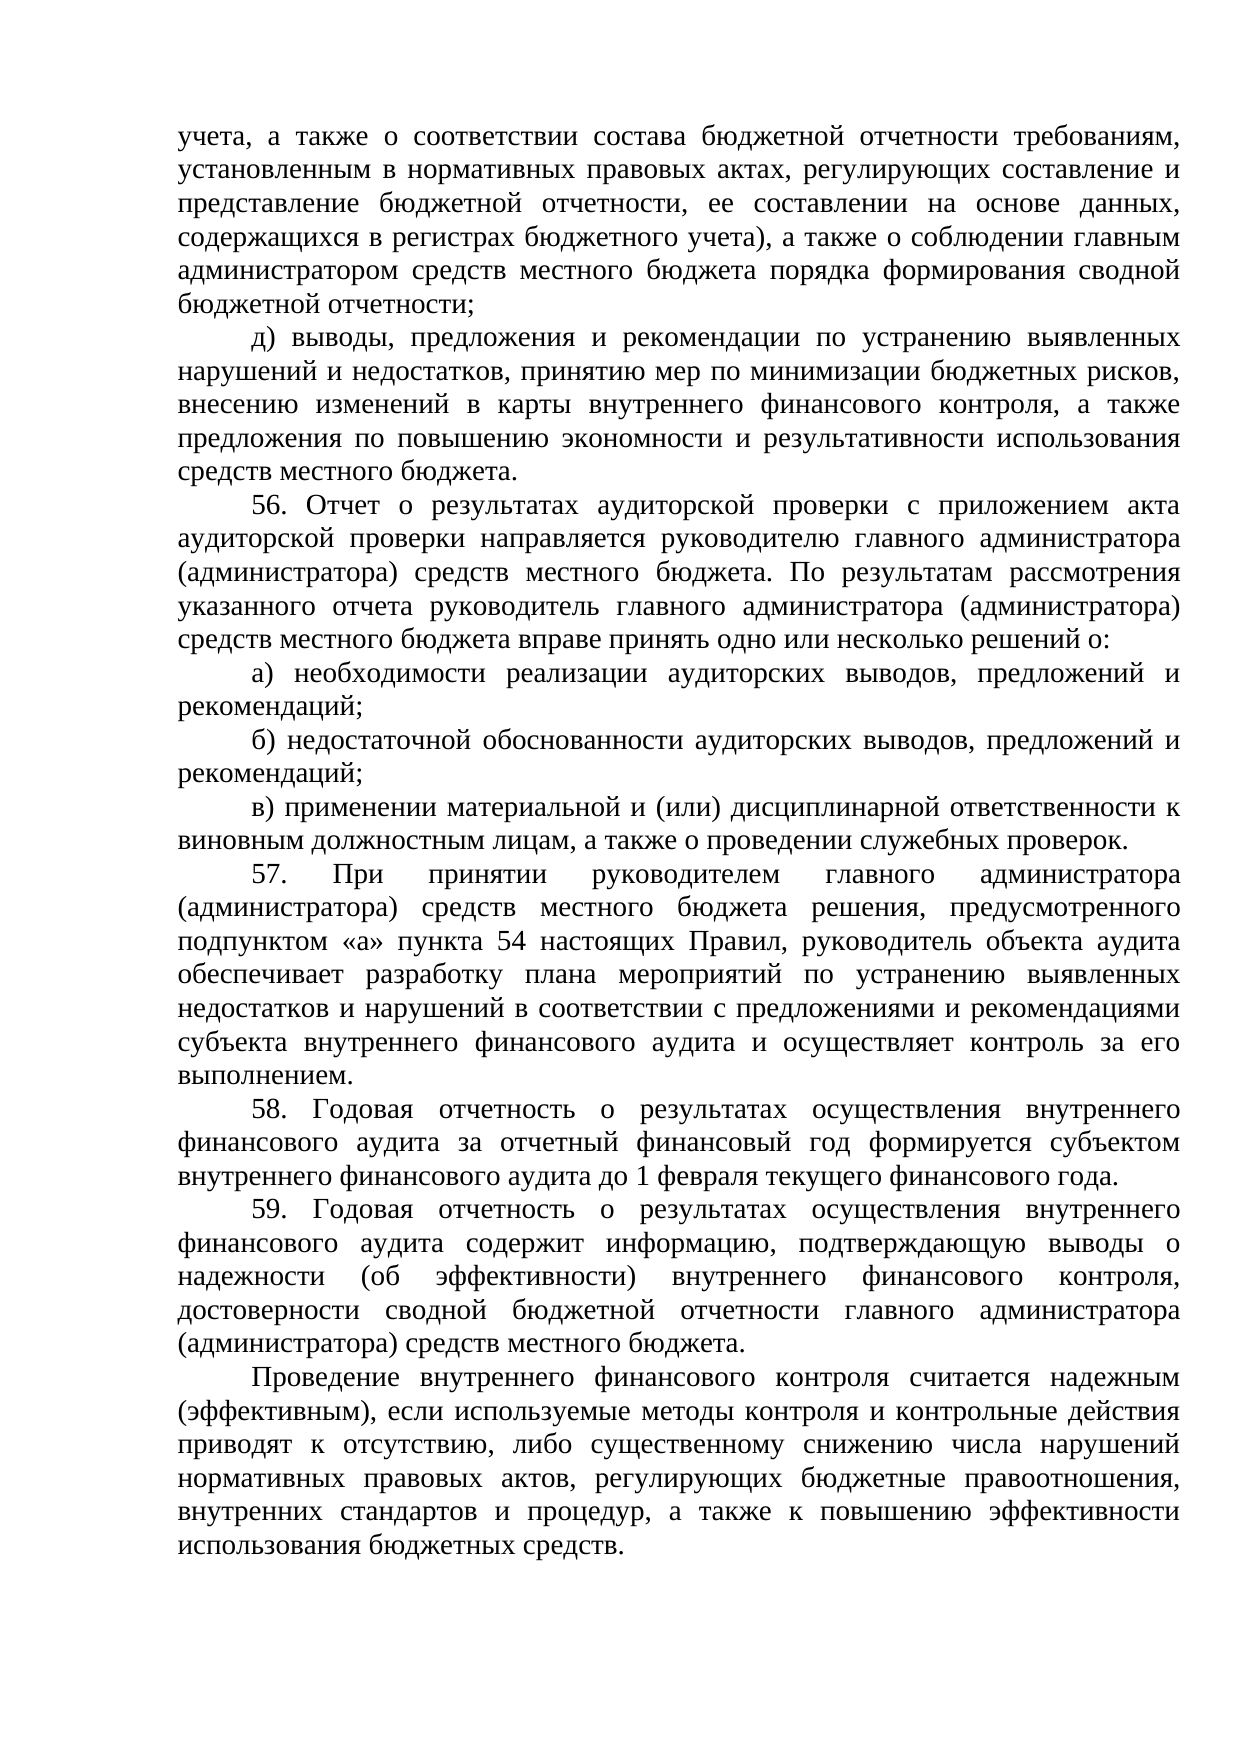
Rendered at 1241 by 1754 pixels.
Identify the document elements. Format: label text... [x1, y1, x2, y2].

text 57. При принятии руководителем главного администратора (администратора) средств местного бюджета решения, предусмотренного подпунктом «а» пункта 54 настоящих Правил, руководитель объекта аудита обеспечивает разработку плана мероприятий по устранению выявленных недостатков и нарушений в соответствии с предложениями и рекомендациями субъекта внутреннего финансового аудита и осуществляет контроль за его выполнением. [177, 856, 1181, 1091]
text б) недостаточной обоснованности аудиторских выводов, предложений и рекомендаций; [177, 722, 1181, 789]
text 56. Отчет о результатах аудиторской проверки с приложением акта аудиторской проверки направляется руководителю главного администратора (администратора) средств местного бюджета. По результатам рассмотрения указанного отчета руководитель главного администратора (администратора) средств местного бюджета вправе принять одно или несколько решений о: [177, 487, 1181, 655]
text 58. Годовая отчетность о результатах осуществления внутреннего финансового аудита за отчетный финансовый год формируется субъектом внутреннего финансового аудита до 1 февраля текущего финансового года. [177, 1091, 1181, 1191]
text в) применении материальной и (или) дисциплинарной ответственности к виновным должностным лицам, а также о проведении служебных проверок. [177, 789, 1181, 856]
text а) необходимости реализации аудиторских выводов, предложений и рекомендаций; [177, 655, 1181, 722]
text д) выводы, предложения и рекомендации по устранению выявленных нарушений и недостатков, принятию мер по минимизации бюджетных рисков, внесению изменений в карты внутреннего финансового контроля, а также предложения по повышению экономности и результативности использования средств местного бюджета. [177, 319, 1181, 487]
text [177, 118, 1181, 319]
text Проведение внутреннего финансового контроля считается надежным (эффективным), если используемые методы контроля и контрольные действия приводят к отсутствию, либо существенному снижению числа нарушений нормативных правовых актов, регулирующих бюджетные правоотношения, внутренних стандартов и процедур, а также к повышению эффективности использования бюджетных средств. [177, 1359, 1181, 1560]
text 59. Годовая отчетность о результатах осуществления внутреннего финансового аудита содержит информацию, подтверждающую выводы о надежности (об эффективности) внутреннего финансового контроля, достоверности сводной бюджетной отчетности главного администратора (администратора) средств местного бюджета. [177, 1191, 1181, 1359]
